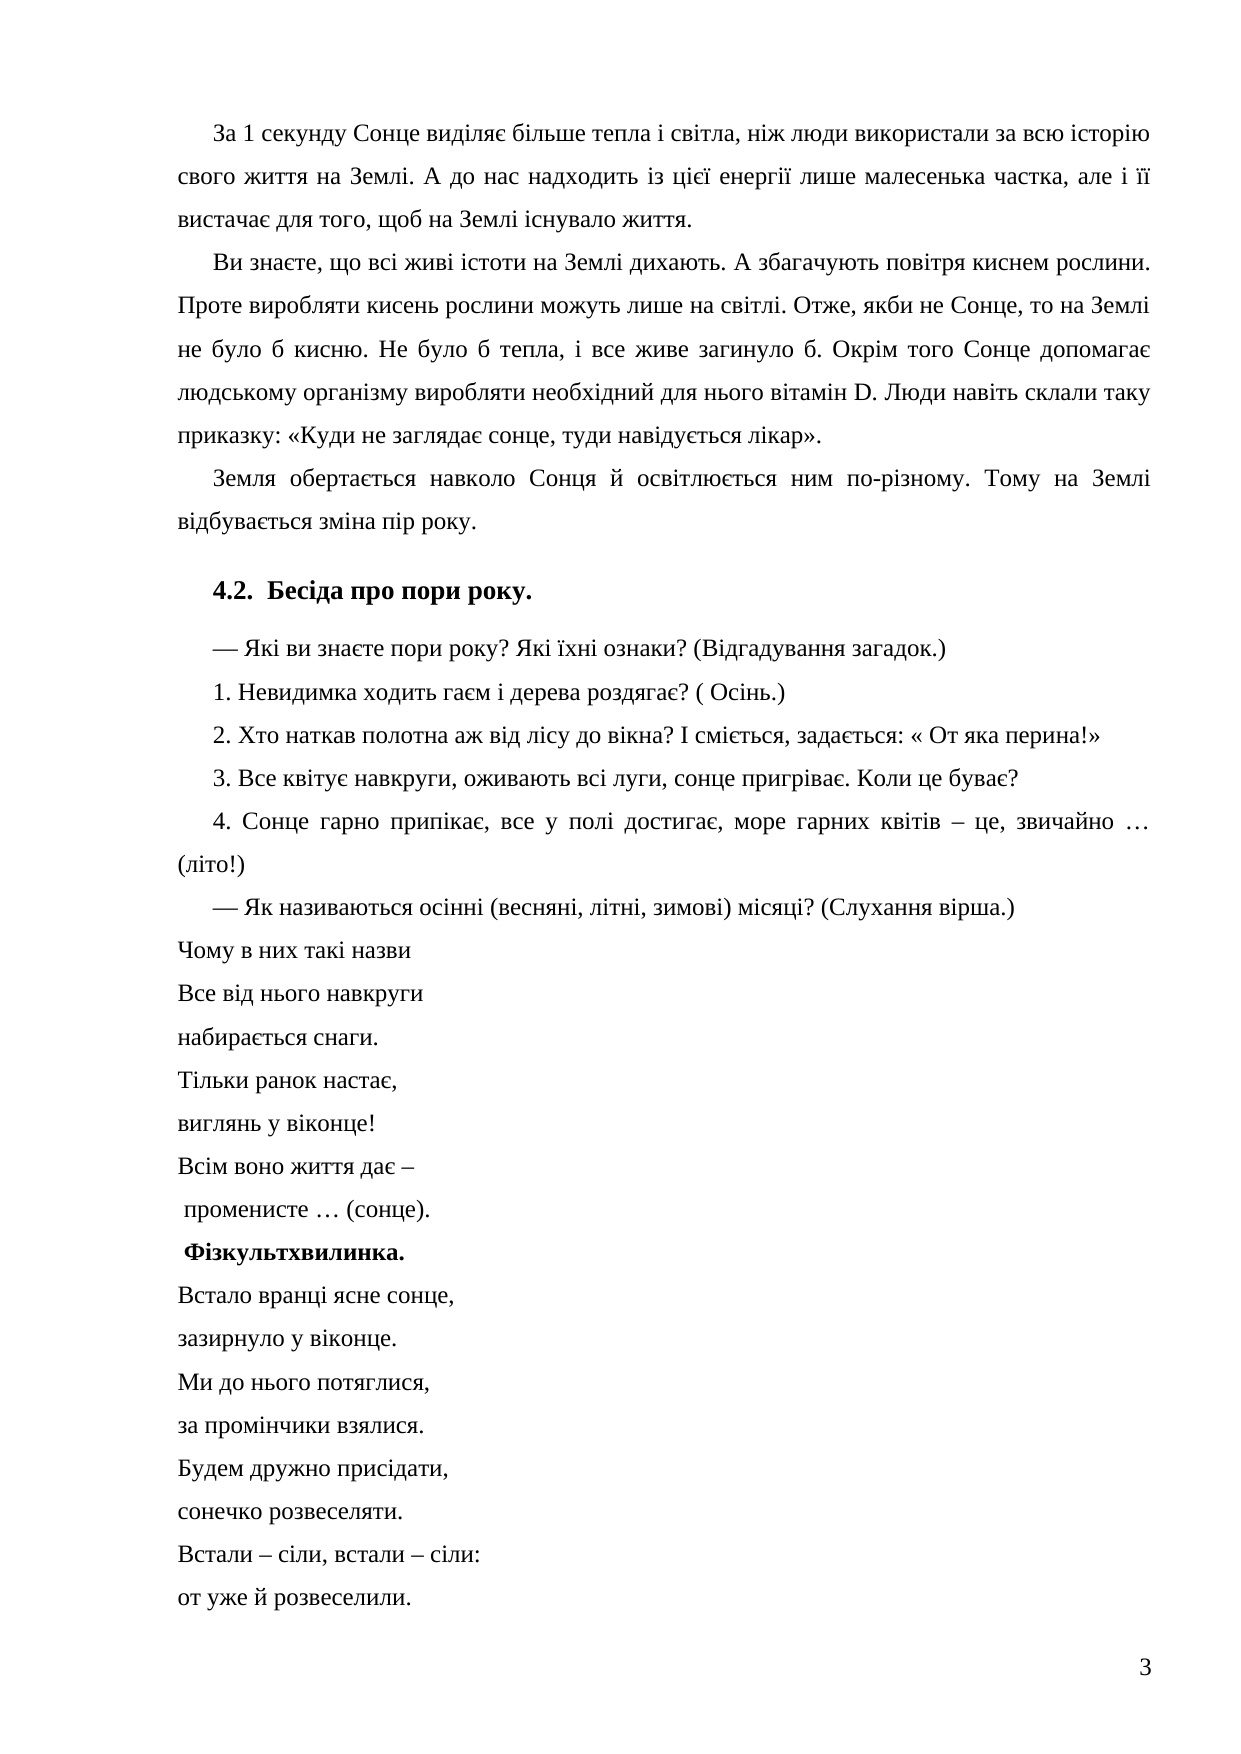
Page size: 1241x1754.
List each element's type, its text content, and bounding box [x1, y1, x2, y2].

text Ви знаєте, що всі живі істоти на Землі дихають. А збагачують повітря киснем рослини. Проте виробляти кисень рослини можуть лише на світлі. Отже, якби не Сонце, то на Землі не було б кисню. Не було б тепла, і все живе загинуло б. Окрім того Сонце допомагає людському організму виробляти необхідний для нього вітамін D. Люди навіть склали таку приказку: «Куди не заглядає сонце, туди навідується лікар». [177, 247, 1152, 449]
text от уже й розвеселили. [177, 1582, 1152, 1611]
text виглянь у віконце! [177, 1108, 1152, 1137]
text Все від нього навкруги [177, 978, 1152, 1007]
text Фізкультхвилинка. [177, 1237, 1152, 1266]
text Земля обертається навколо Сонця й освітлюється ним по-різному. Тому на Землі відбувається зміна пір року. [177, 463, 1152, 535]
text Ми до нього потяглися, [177, 1367, 1152, 1395]
text зазирнуло у віконце. [177, 1323, 1152, 1352]
text Будем дружно присідати, [177, 1453, 1152, 1482]
text за промінчики взялися. [177, 1410, 1152, 1438]
text набирається снаги. [177, 1022, 1152, 1050]
text — Які ви знаєте пори року? Які їхні ознаки? (Відгадування загадок.) [177, 633, 1152, 662]
text Встали – сіли, встали – сіли: [177, 1539, 1152, 1568]
text 3. Все квітує навкруги, оживають всі луги, сонце пригріває. Коли це буває? [177, 763, 1152, 792]
text сонечко розвеселяти. [177, 1496, 1152, 1525]
text 4.2. Бесіда про пори року. [177, 574, 1152, 606]
text променисте … (сонце). [177, 1194, 1152, 1223]
text 1. Невидимка ходить гаєм і дерева роздягає? ( Осінь.) [177, 677, 1152, 705]
text 2. Хто наткав полотна аж від лісу до вікна? І сміється, задається: « От яка перина!» [177, 720, 1152, 748]
text Встало вранці ясне сонце, [177, 1280, 1152, 1309]
text За 1 секунду Сонце виділяє більше тепла і світла, ніж люди використали за всю історію свого життя на Землі. А до нас надходить із цієї енергії лише малесенька частка, але і її вистачає для того, щоб на Землі існувало життя. [177, 118, 1152, 233]
text — Як називаються осінні (весняні, літні, зимові) місяці? (Слухання вірша.) [177, 892, 1152, 921]
text Чому в них такі назви [177, 935, 1152, 964]
text 4. Сонце гарно припікає, все у полі достигає, море гарних квітів – це, звичайно …(літо!) [177, 806, 1152, 878]
text Тільки ранок настає, [177, 1065, 1152, 1093]
text Всім воно життя дає – [177, 1151, 1152, 1180]
